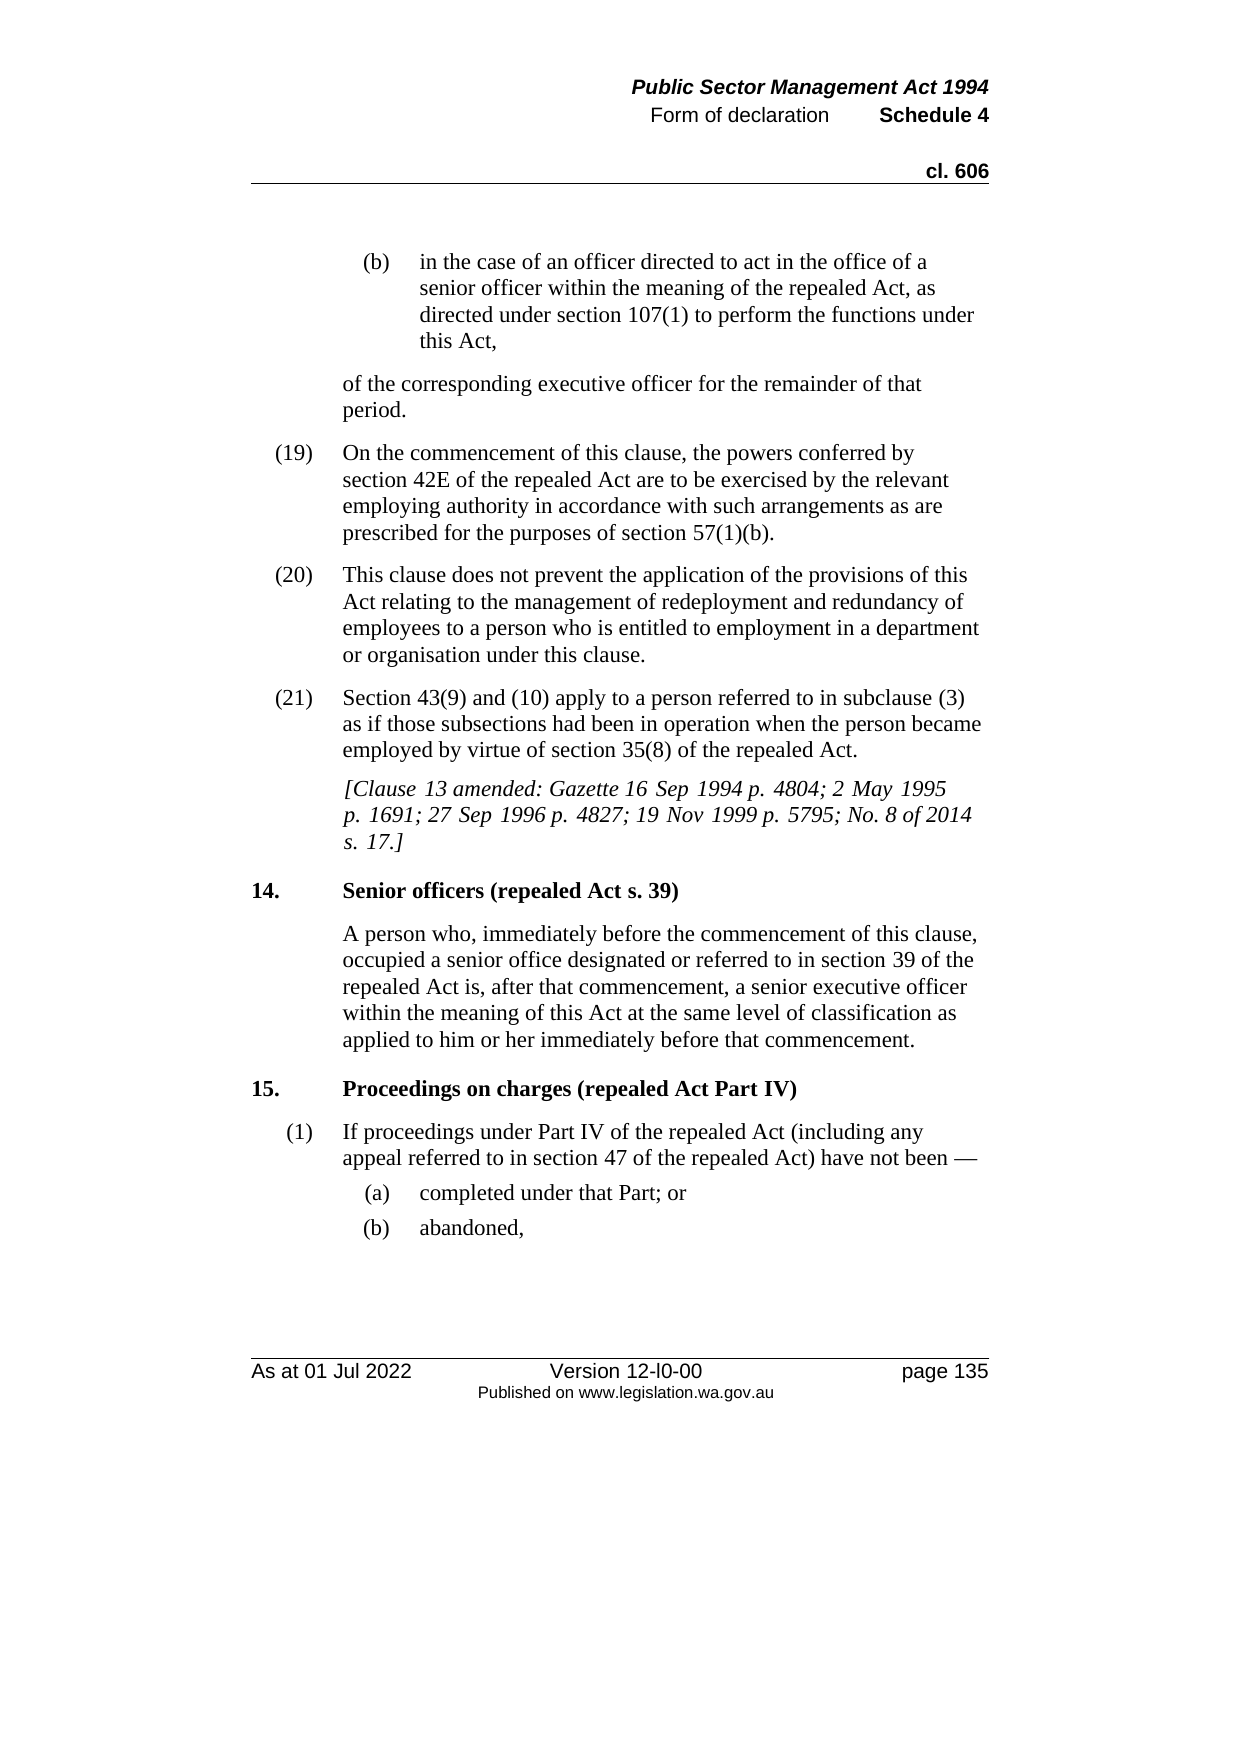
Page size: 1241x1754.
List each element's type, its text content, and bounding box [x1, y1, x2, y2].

text (20) This clause does not prevent the application of the provisions of this Act relating to the management of redeployment and redundancy of employees to a person who is entitled to employment in a department or organisation under this clause. [251, 562, 989, 667]
text (a) completed under that Part; or [251, 1179, 989, 1205]
text (19) On the commencement of this clause, the powers conferred by section 42E of the repealed Act are to be exercised by the relevant employing authority in accordance with such arrangements as are prescribed for the purposes of section 57(1)(b). [251, 439, 989, 545]
text (1) If proceedings under Part IV of the repealed Act (including any appeal referred to in section 47 of the repealed Act) have not been — [251, 1118, 989, 1171]
text (b) abandoned, [251, 1214, 989, 1240]
text (b) in the case of an officer directed to act in the office of a senior officer within the meaning of the repealed Act, as directed under section 107(1) to perform the functions under this Act, [251, 248, 989, 353]
text [Clause 13 amended: Gazette 16 Sep 1994 p. 4804; 2 May 1995 p. 1691; 27 Sep 1996 p. 4827; 19 Nov 1999 p. 5795; No. 8 of 2014 s. 17.] [251, 775, 989, 854]
text (21) Section 43(9) and (10) apply to a person referred to in subclause (3) as if those subsections had been in operation when the person became employed by virtue of section 35(8) of the repealed Act. [251, 684, 989, 763]
subtitle 14. Senior officers (repealed Act s. 39) [251, 877, 989, 903]
text of the corresponding executive officer for the remainder of that period. [251, 370, 989, 423]
subtitle 15. Proceedings on charges (repealed Act Part IV) [251, 1075, 989, 1101]
text A person who, immediately before the commencement of this clause, occupied a senior office designated or referred to in section 39 of the repealed Act is, after that commencement, a senior executive officer within the meaning of this Act at the same level of classification as applied to him or her immediately before that commencement. [251, 920, 989, 1052]
